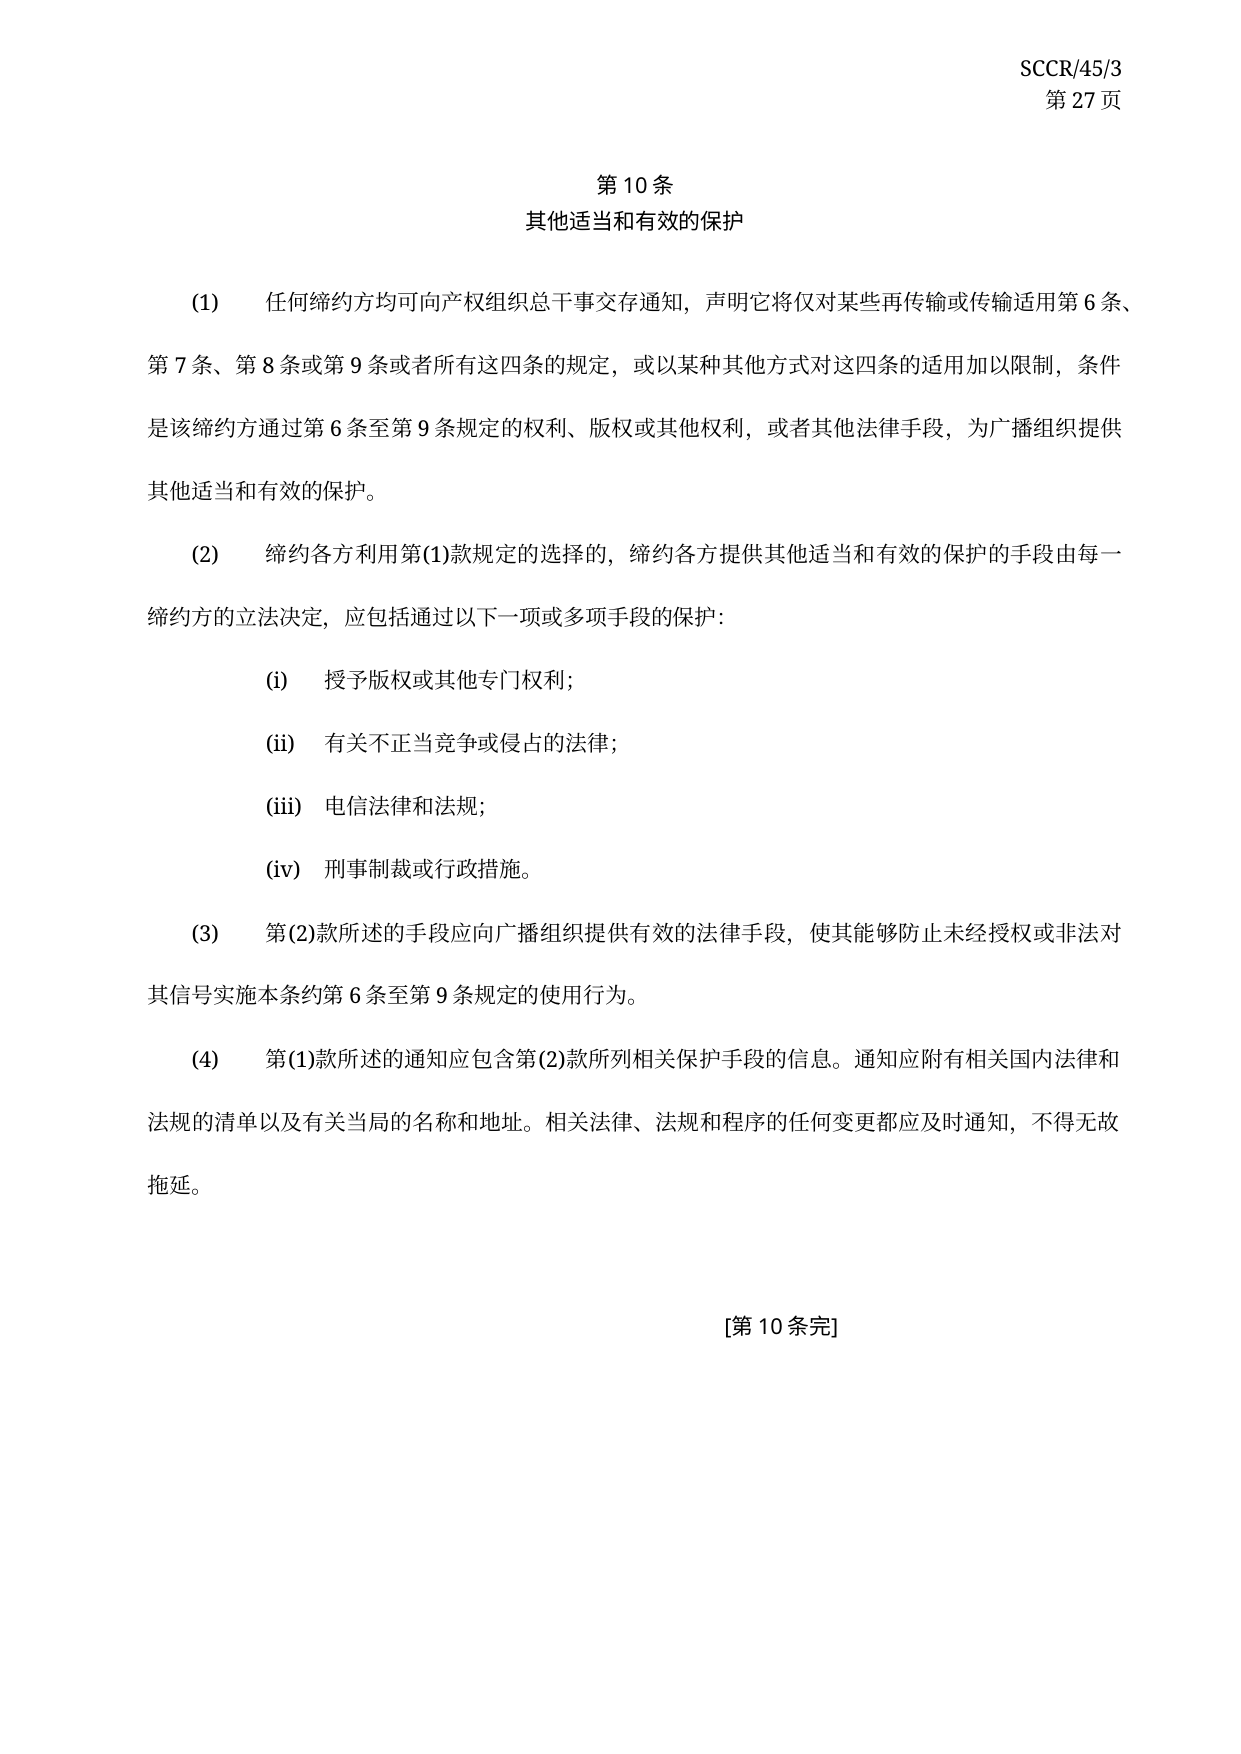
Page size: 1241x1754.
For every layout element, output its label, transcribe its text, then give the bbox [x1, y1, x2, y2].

text (ii) 有关不正当竞争或侵占的法律； [148, 726, 1122, 758]
text (iv) 刑事制裁或行政措施。 [148, 853, 1122, 884]
text (3) 第(2)款所述的手段应向广播组织提供有效的法律手段，使其能够防止未经授权或非法对其信号实施本条约第6条至第9条规定的使用行为。 [148, 916, 1122, 1010]
text [第10条完] [724, 1306, 1122, 1341]
text (iii) 电信法律和法规； [148, 789, 1122, 821]
text (4) 第(1)款所述的通知应包含第(2)款所列相关保护手段的信息。通知应附有相关国内法律和法规的清单以及有关当局的名称和地址。相关法律、法规和程序的任何变更都应及时通知，不得无故拖延。 [148, 1042, 1122, 1199]
text 第10条 其他适当和有效的保护 [148, 164, 1122, 235]
text (i) 授予版权或其他专门权利； [148, 663, 1122, 695]
text (1) 任何缔约方均可向产权组织总干事交存通知，声明它将仅对某些再传输或传输适用第6条、第7条、第8条或第9条或者所有这四条的规定，或以某种其他方式对这四条的适用加以限制，条件是该缔约方通过第6条至第9条规定的权利、版权或其他权利，或者其他法律手段，为广播组织提供其他适当和有效的保护。 [148, 285, 1122, 506]
text (2) 缔约各方利用第(1)款规定的选择的，缔约各方提供其他适当和有效的保护的手段由每一缔约方的立法决定，应包括通过以下一项或多项手段的保护： [148, 537, 1122, 632]
